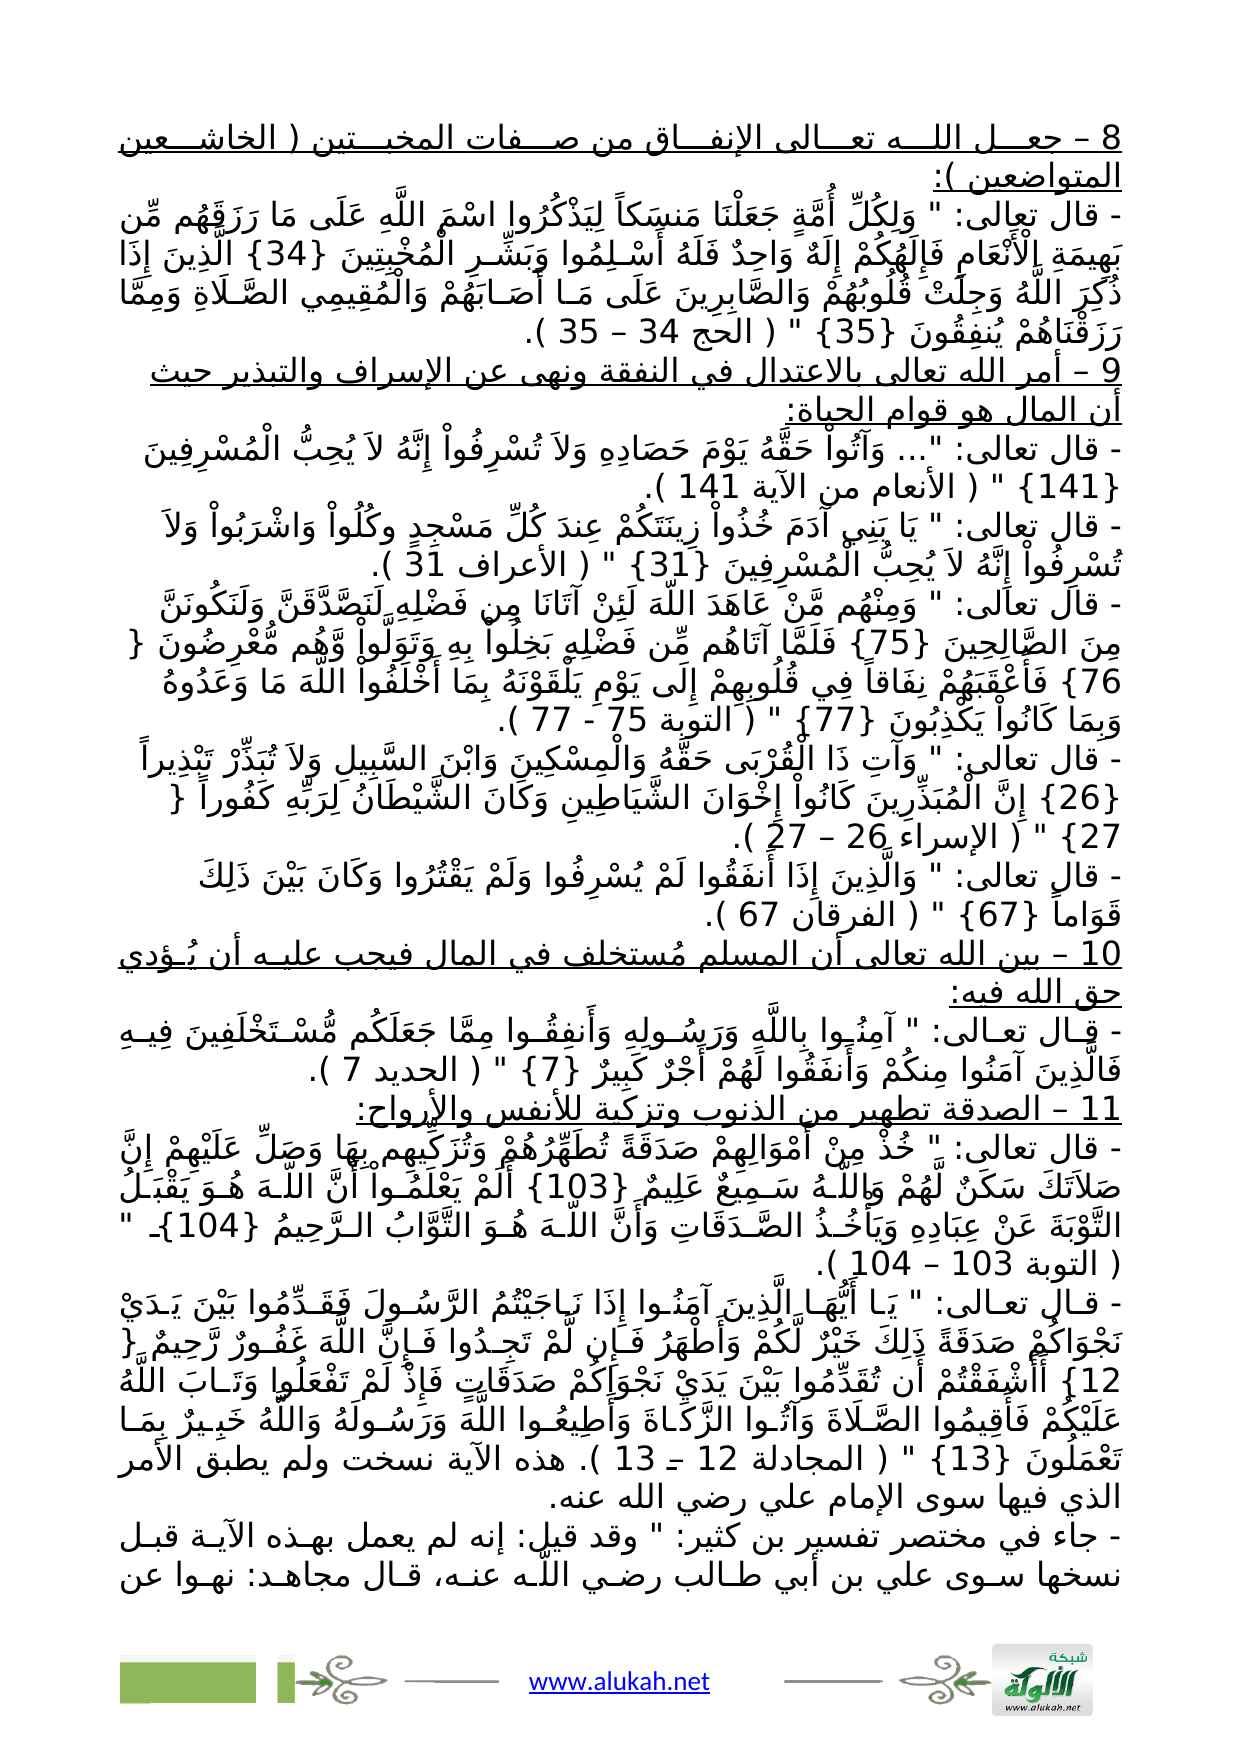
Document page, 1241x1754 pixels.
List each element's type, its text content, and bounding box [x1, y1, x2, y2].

text 10 – بين الله تعالى أن المسلم مُستخلف في المال فيجب عليه أن يُؤدي حق الله فيه: [118, 969, 1122, 1012]
text - قال تعالى: " يَا أَيُّهَا الَّذِينَ آمَنُوا إِذَا نَاجَيْتُمُ الرَّسُولَ فَقَدِّمُوا بَيْنَ يَدَيْ نَجْوَاكُمْ صَدَقَةً ذَلِكَ خَيْرٌ لَّكُمْ وَأَطْهَرُ فَإِن لَّمْ تَجِدُوا فَإِنَّ اللَّهَ غَفُورٌ رَّحِيمٌ {12} أَأَشْفَقْتُمْ أَن تُقَدِّمُوا بَيْنَ يَدَيْ نَجْوَاكُمْ صَدَقَاتٍ فَإِذْ لَمْ تَفْعَلُوا وَتَابَ اللَّهُ عَلَيْكُمْ فَأَقِيمُوا الصَّلَاةَ وَآتُوا الزَّكَاةَ وَأَطِيعُوا اللَّهَ وَرَسُولَهُ وَاللَّهُ خَبِيرٌ بِمَا تَعْمَلُونَ {13} " ( المجادلة 12 – 13 ). هذه الآية نسخت ولم يطبق الأمر الذي فيها سوى الإمام علي رضي الله عنه. [118, 1284, 1122, 1517]
text 8 – جعل الله تعالى الإنفاق من صفات المخبتين ( الخاشعين المتواضعين ): [118, 118, 1122, 151]
text 10 – بين الله تعالى أن المسلم مُستخلف في المال فيجب عليه أن يُؤدي حق الله فيه: [118, 934, 1122, 967]
text - قال تعالى: " آمِنُوا بِاللَّهِ وَرَسُولِهِ وَأَنفِقُوا مِمَّا جَعَلَكُم مُّسْتَخْلَفِينَ فِيهِ فَالَّذِينَ آمَنُوا مِنكُمْ وَأَنفَقُوا لَهُمْ أَجْرٌ كَبِيرٌ {7} " ( الحديد 7 ). [118, 1012, 1122, 1089]
picture [118, 1641, 1094, 1723]
text - قال تعالى: " وَلِكُلِّ أُمَّةٍ جَعَلْنَا مَنسَكاً لِيَذْكُرُوا اسْمَ اللَّهِ عَلَى مَا رَزَقَهُم مِّن بَهِيمَةِ الْأَنْعَامِ فَإِلَهُكُمْ إِلَهٌ وَاحِدٌ فَلَهُ أَسْلِمُوا وَبَشِّرِ الْمُخْبِتِينَ {34} الَّذِينَ إِذَا ذُكِرَ اللَّهُ وَجِلَتْ قُلُوبُهُمْ وَالصَّابِرِينَ عَلَى مَا أَصَابَهُمْ وَالْمُقِيمِي الصَّلَاةِ وَمِمَّا رَزَقْنَاهُمْ يُنفِقُونَ {35} " ( الحج 34 – 35 ). [118, 196, 1122, 351]
text 8 – جعل الله تعالى الإنفاق من صفات المخبتين ( الخاشعين المتواضعين ): [118, 153, 1122, 196]
text 11 – الصدقة تطهير من الذنوب وتزكية للأنفس والأرواح: [118, 1089, 1122, 1128]
text - قال تعالى: " يَا بَنِي آدَمَ خُذُواْ زِينَتَكُمْ عِندَ كُلِّ مَسْجِدٍ وكُلُواْ وَاشْرَبُواْ وَلاَ تُسْرِفُواْ إِنَّهُ لاَ يُحِبُّ الْمُسْرِفِينَ {31} " ( الأعراف 31 ). [118, 507, 1122, 584]
text 9 – أمر الله تعالى بالاعتدال في النفقة ونهى عن الإسراف والتبذير حيث أن المال هو قوام الحياة: [118, 351, 1122, 429]
text - قال تعالى: " وَآتِ ذَا الْقُرْبَى حَقَّهُ وَالْمِسْكِينَ وَابْنَ السَّبِيلِ وَلاَ تُبَذِّرْ تَبْذِيراً {26} إِنَّ الْمُبَذِّرِينَ كَانُواْ إِخْوَانَ الشَّيَاطِينِ وَكَانَ الشَّيْطَانُ لِرَبِّهِ كَفُوراً {27}‏ " ( الإسراء 26 – 27 ). [118, 740, 1122, 856]
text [118, 1517, 1122, 1594]
text - قال تعالى: " وَالَّذِينَ إِذَا أَنفَقُوا لَمْ يُسْرِفُوا وَلَمْ يَقْتُرُوا وَكَانَ بَيْنَ ذَلِكَ قَوَاماً {67}‏ " ( الفرقان 67 ). [118, 856, 1122, 934]
text - قال تعالى: " خُذْ مِنْ أَمْوَالِهِمْ صَدَقَةً تُطَهِّرُهُمْ وَتُزَكِّيهِم بِهَا وَصَلِّ عَلَيْهِمْ إِنَّ صَلاَتَكَ سَكَنٌ لَّهُمْ وَاللّهُ سَمِيعٌ عَلِيمٌ {103} أَلَمْ يَعْلَمُواْ أَنَّ اللّهَ هُوَ يَقْبَلُ التَّوْبَةَ عَنْ عِبَادِهِ وَيَأْخُذُ الصَّدَقَاتِ وَأَنَّ اللّهَ هُوَ التَّوَّابُ الرَّحِيمُ {104} " ( التوبة 103 – 104 ). [118, 1128, 1122, 1284]
text - قال تعالى: "... وَآتُواْ حَقَّهُ يَوْمَ حَصَادِهِ وَلاَ تُسْرِفُواْ إِنَّهُ لاَ يُحِبُّ الْمُسْرِفِينَ {141} " ( الأنعام من الآية 141 ). [118, 429, 1122, 507]
text - قال تعالى: " وَمِنْهُم مَّنْ عَاهَدَ اللّهَ لَئِنْ آتَانَا مِن فَضْلِهِ لَنَصَّدَّقَنَّ وَلَنَكُونَنَّ مِنَ الصَّالِحِينَ {75} فَلَمَّا آتَاهُم مِّن فَضْلِهِ بَخِلُواْ بِهِ وَتَوَلَّواْ وَّهُم مُّعْرِضُونَ {76} فَأَعْقَبَهُمْ نِفَاقاً فِي قُلُوبِهِمْ إِلَى يَوْمِ يَلْقَوْنَهُ بِمَا أَخْلَفُواْ اللّهَ مَا وَعَدُوهُ وَبِمَا كَانُواْ يَكْذِبُونَ {77} " ( التوبة 75 - 77 ). [118, 584, 1122, 740]
